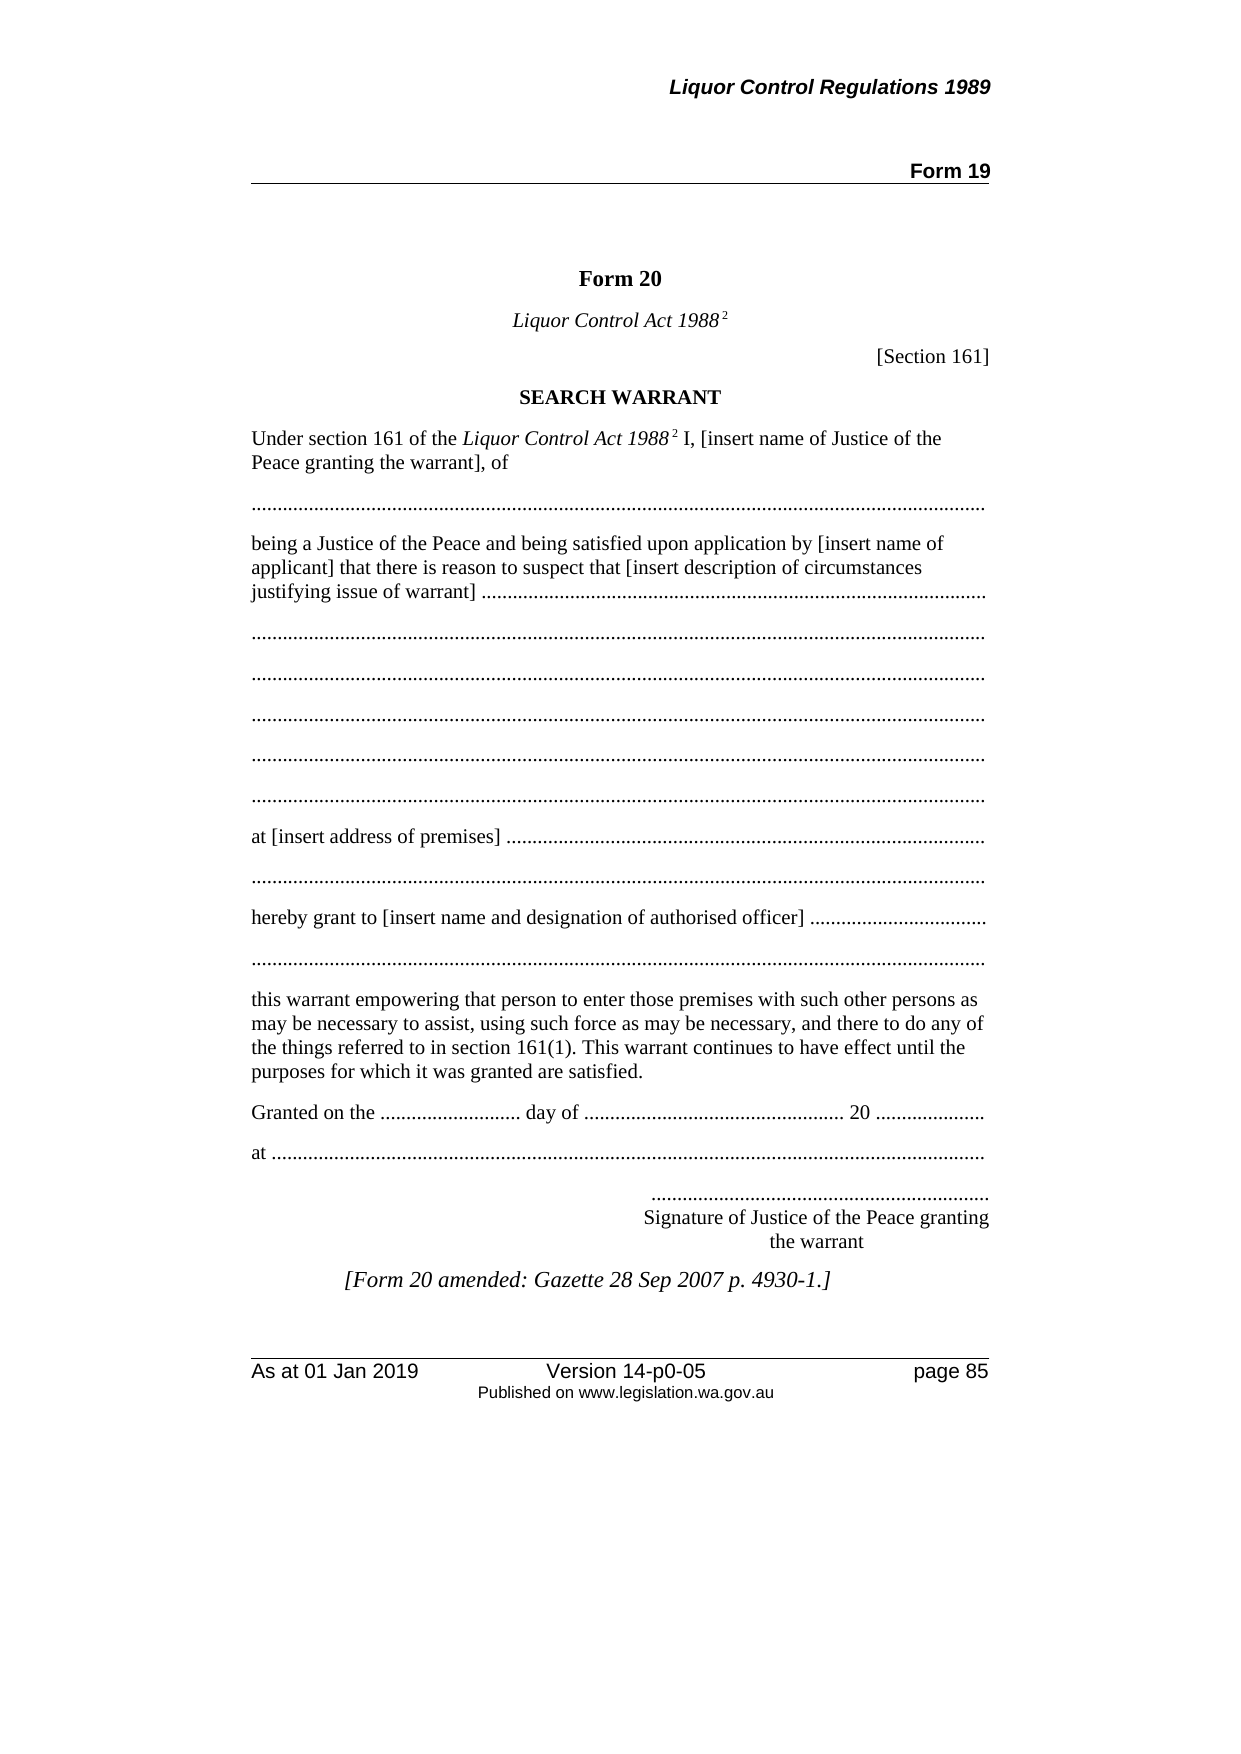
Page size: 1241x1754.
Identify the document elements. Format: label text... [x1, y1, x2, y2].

text Form 20 [251, 265, 989, 291]
text ............................................................................................................................................. [251, 702, 989, 726]
text [Section 161] [251, 344, 989, 368]
text at ......................................................................................................................................... [251, 1140, 989, 1164]
text [Form 20 amended: Gazette 28 Sep 2007 p. 4930-1.] [251, 1266, 989, 1292]
text ............................................................................................................................................. [251, 864, 989, 888]
text ................................................................. [251, 1181, 989, 1205]
text Granted on the ........................... day of .................................................. 20 ..................... [251, 1099, 989, 1124]
text ............................................................................................................................................. [251, 491, 989, 514]
subtitle SEARCH WARRANT [251, 385, 989, 409]
text ............................................................................................................................................. [251, 783, 989, 807]
text ............................................................................................................................................. [251, 742, 989, 766]
text ............................................................................................................................................. [251, 661, 989, 685]
text at [insert address of premises] ............................................................................................ [251, 824, 989, 848]
text ............................................................................................................................................. [251, 946, 989, 970]
text the warrant [251, 1229, 863, 1253]
text Under section 161 of the Liquor Control Act 1988 2 I, [insert name of Justice of the Peace granting the warrant], of [251, 426, 989, 474]
text Signature of Justice of the Peace granting [251, 1205, 989, 1229]
text hereby grant to [insert name and designation of authorised officer] .................................. [251, 905, 989, 929]
subtitle Liquor Control Act 1988 2 [251, 308, 989, 332]
text this warrant empowering that person to enter those premises with such other persons as may be necessary to assist, using such force as may be necessary, and there to do any of the things referred to in section 161(1). This warrant continues to have effect until the purposes for which it was granted are satisfied. [251, 987, 989, 1083]
text ............................................................................................................................................. [251, 620, 989, 644]
text being a Justice of the Peace and being satisfied upon application by [insert name of applicant] that there is reason to suspect that [insert description of circumstances justifying issue of warrant] ................................................................................................. [251, 531, 989, 603]
